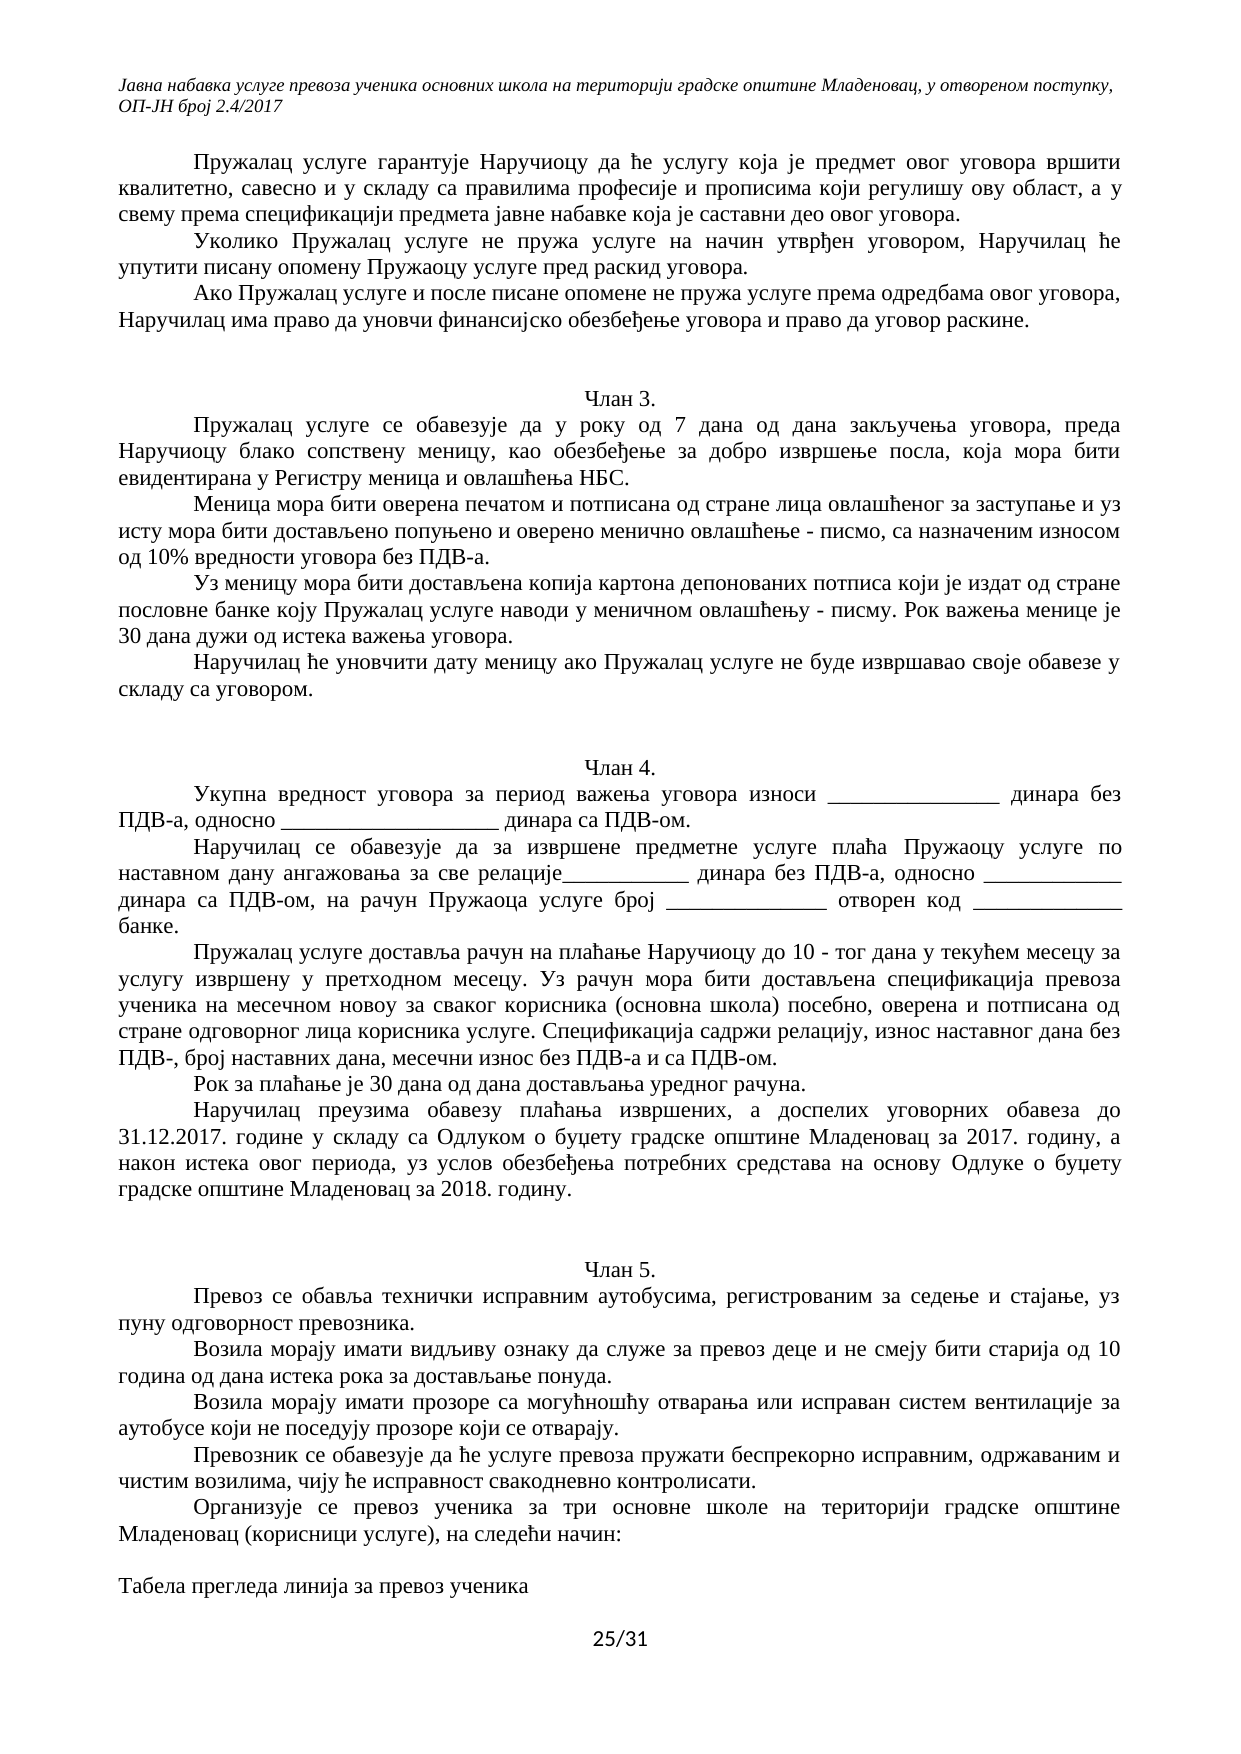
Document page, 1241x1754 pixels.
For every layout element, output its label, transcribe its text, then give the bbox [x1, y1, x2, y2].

text Организује се превоз ученика за три основне школе на територији градске општине Младеновац (корисници услуге), на следећи начин: [118, 1493, 1122, 1546]
text Возила морају имати прозоре са могућношћу отварања или исправан систем вентилације за аутобусе који не поседују прозоре који се отварају. [118, 1388, 1122, 1441]
text Уз меницу мора бити достављена копија картона депонованих потписа који је издат од стране пословне банке коју Пружалац услуге наводи у меничном овлашћењу - писму. Рок важења менице је 30 дана дужи од истека важења уговора. [118, 569, 1122, 648]
text Укупна вредност уговора за период важења уговора износи _______________ динара без ПДВ-а, односно ___________________ динара са ПДВ-ом. [118, 780, 1122, 833]
text Ако Пружалац услуге и после писане опомене не пружа услуге према одредбама овог уговора, Наручилац има право да уновчи финансијско обезбеђење уговора и право да уговор раскине. [118, 279, 1122, 332]
text Пружалац услуге доставља рачун на плаћање Наручиоцу до 10 - тог дана у текућем месецу за услугу извршену у претходном месецу. Уз рачун мора бити достављена спецификација превоза ученика на месечном новоу за сваког корисника (основна школа) посебно, оверена и потписана од стране одговорног лица корисника услуге. Спецификација садржи релацију, износ наставног дана без ПДВ-, број наставних дана, месечни износ без ПДВ-а и са ПДВ-ом. [118, 938, 1122, 1070]
text Члан 3. [118, 385, 1122, 411]
text Табела прегледа линија за превоз ученика [118, 1572, 1122, 1599]
text Уколико Пружалац услуге не пружа услуге на начин утврђен уговором, Наручилац ће упутити писану опомену Пружаоцу услуге пред раскид уговора. [118, 227, 1122, 279]
text Рок за плаћање је 30 дана од дана достављања уредног рачуна. [118, 1070, 1122, 1096]
text Члан 5. [118, 1256, 1122, 1283]
text Члан 4. [118, 754, 1122, 780]
text Наручилац ће уновчити дату меницу ако Пружалац услуге не буде извршавао своје обавезе у складу са уговором. [118, 648, 1122, 701]
text Меница мора бити оверена печатом и потписана од стране лица овлашћеног за заступање и уз исту мора бити достављено попуњено и оверено менично овлашћење - писмо, са назначеним износом од 10% вредности уговора без ПДВ-а. [118, 490, 1122, 569]
text Наручилац се обавезује да за извршене предметне услуге плаћа Пружаоцу услуге по наставном дану ангажовања за све релације___________ динара без ПДВ-а, односно ____________ динара са ПДВ-ом, на рачун Пружаоца услуге број ______________ отворен код _____________ банке. [118, 833, 1122, 938]
text Возила морају имати видљиву ознаку да служе за превоз деце и не смеју бити старија од 10 година од дана истека рока за достављање понуда. [118, 1335, 1122, 1388]
text Пружалац услуге гарантује Наручиоцу да ће услугу која је предмет овог уговора вршити квалитетно, савесно и у складу са правилима професије и прописима који регулишу ову област, а у свему према спецификацији предмета јавне набавке која је саставни део овог уговора. [118, 148, 1122, 227]
text Превоз се обавља технички исправним аутобусима, регистрованим за седење и стајање, уз пуну одговорност превозника. [118, 1283, 1122, 1335]
text Пружалац услуге се обавезује да у року од 7 дана од дана закључења уговора, преда Наручиоцу блако сопствену меницу, као обезбеђење за добро извршење посла, која мора бити евидентирана у Регистру меница и овлашћења НБС. [118, 411, 1122, 490]
text Наручилац преузима обавезу плаћања извршених, а доспелих уговорних обавеза до 31.12.2017. године у складу са Одлуком о буџету градске општине Младеновац за 2017. годину, а након истека овог периода, уз услов обезбеђења потребних средстава на основу Одлуке о буџету градске општине Младеновац за 2018. годину. [118, 1096, 1122, 1202]
text Превозник се обавезује да ће услуге превоза пружати беспрекорно исправним, одржаваним и чистим возилима, чију ће исправност свакодневно контролисати. [118, 1441, 1122, 1493]
